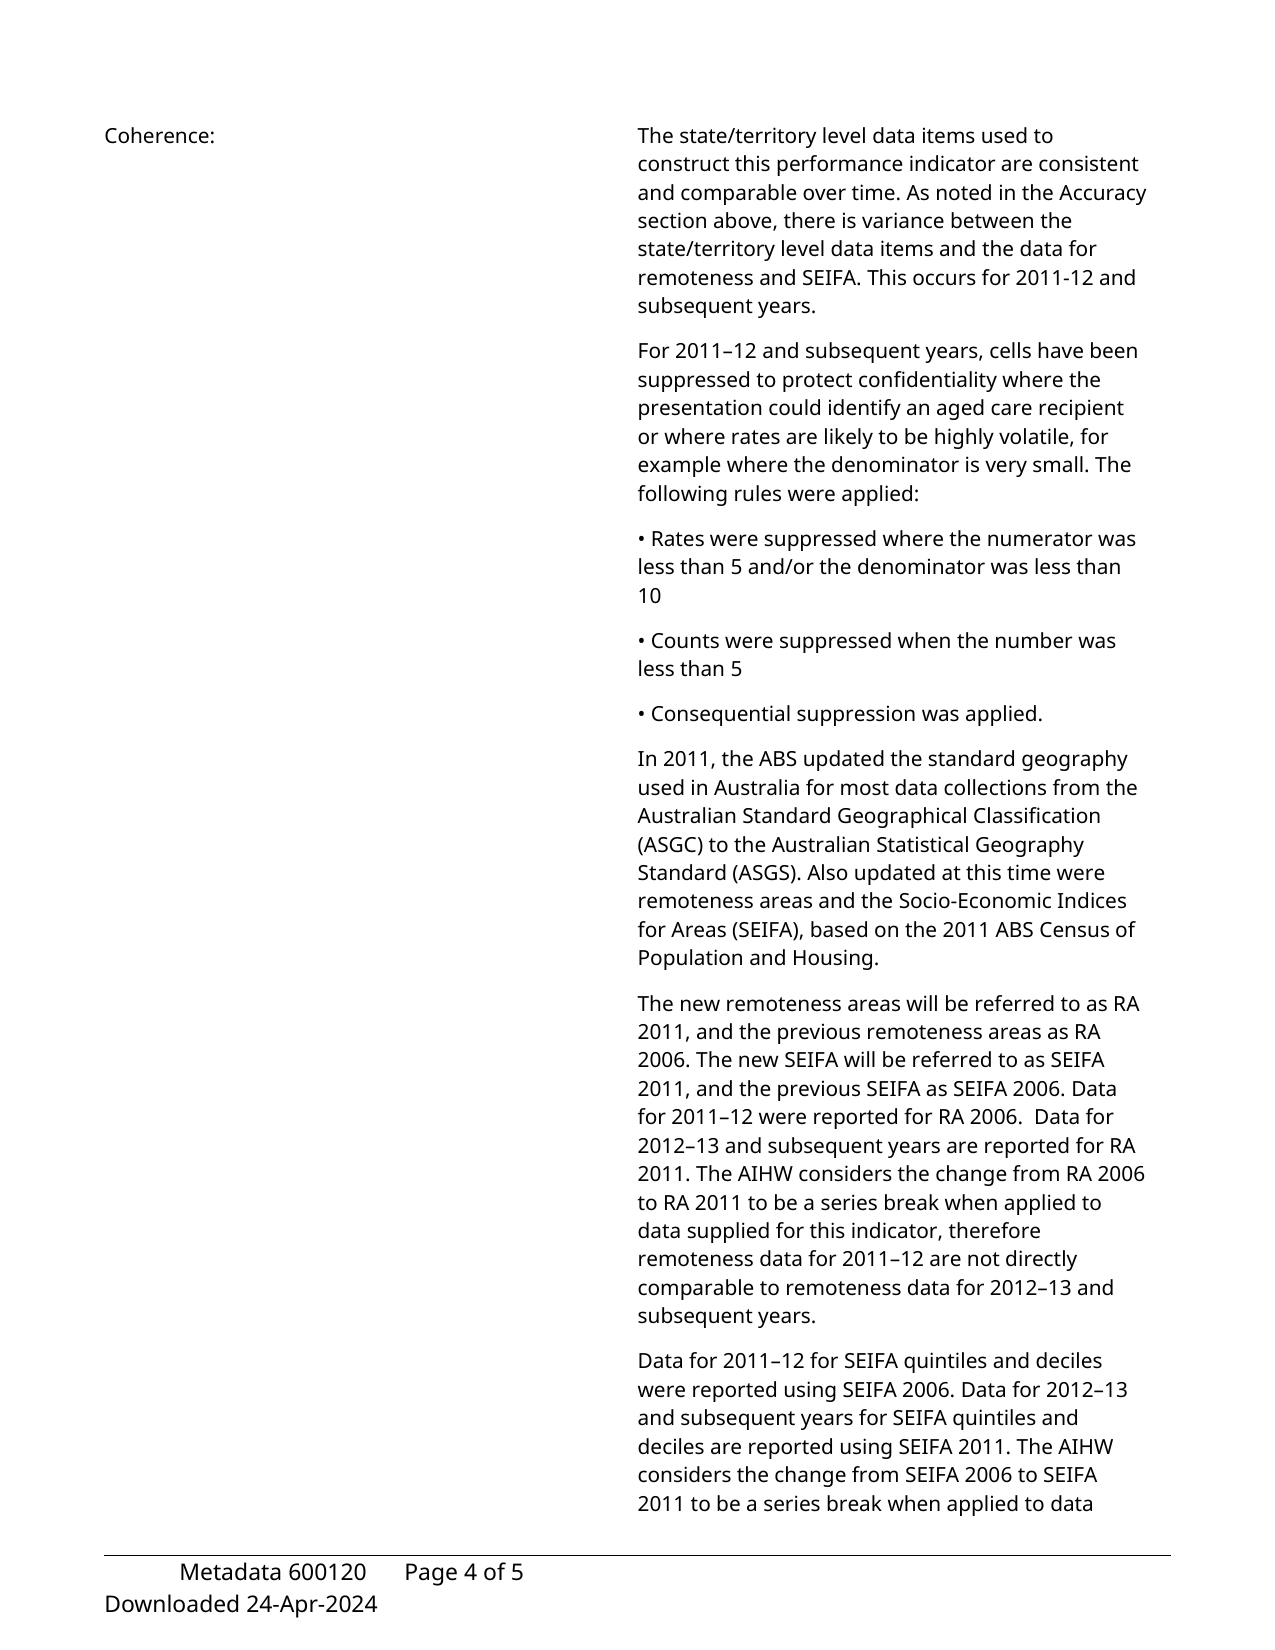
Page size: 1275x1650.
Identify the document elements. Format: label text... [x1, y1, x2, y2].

table_cell Coherence: [93, 110, 626, 1528]
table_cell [626, 110, 1159, 1528]
